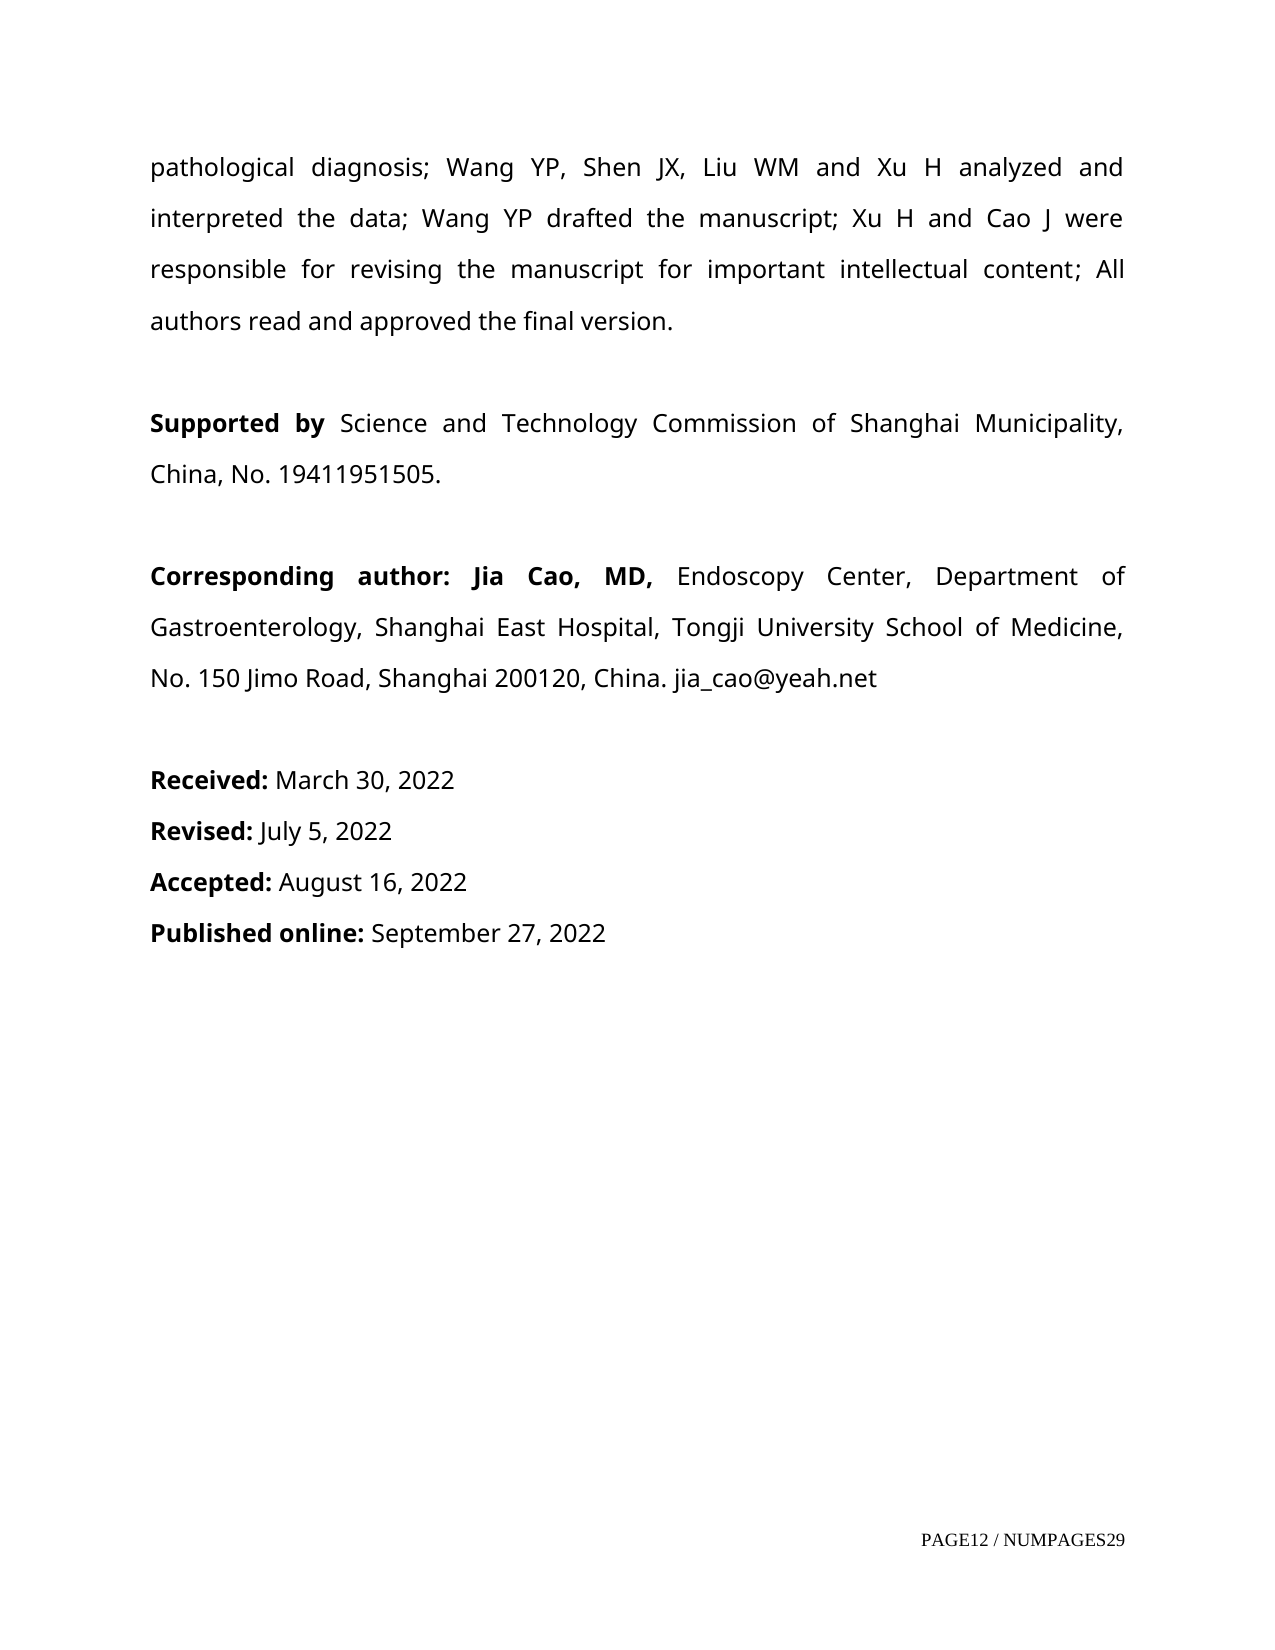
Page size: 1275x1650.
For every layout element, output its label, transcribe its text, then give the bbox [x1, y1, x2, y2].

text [150, 150, 1125, 337]
text Published online: September 27, 2022 [150, 916, 1125, 950]
text Supported by Science and Technology Commission of Shanghai Municipality, China, No. 19411951505. [150, 405, 1125, 490]
text Received: March 30, 2022 [150, 762, 1125, 797]
text Revised: July 5, 2022 [150, 813, 1125, 848]
text Corresponding author: Jia Cao, MD, Endoscopy Center, Department of Gastroenterology, Shanghai East Hospital, Tongji University School of Medicine, No. 150 Jimo Road, Shanghai 200120, China. jia_cao@yeah.net [150, 558, 1125, 694]
text Accepted: August 16, 2022 [150, 864, 1125, 899]
